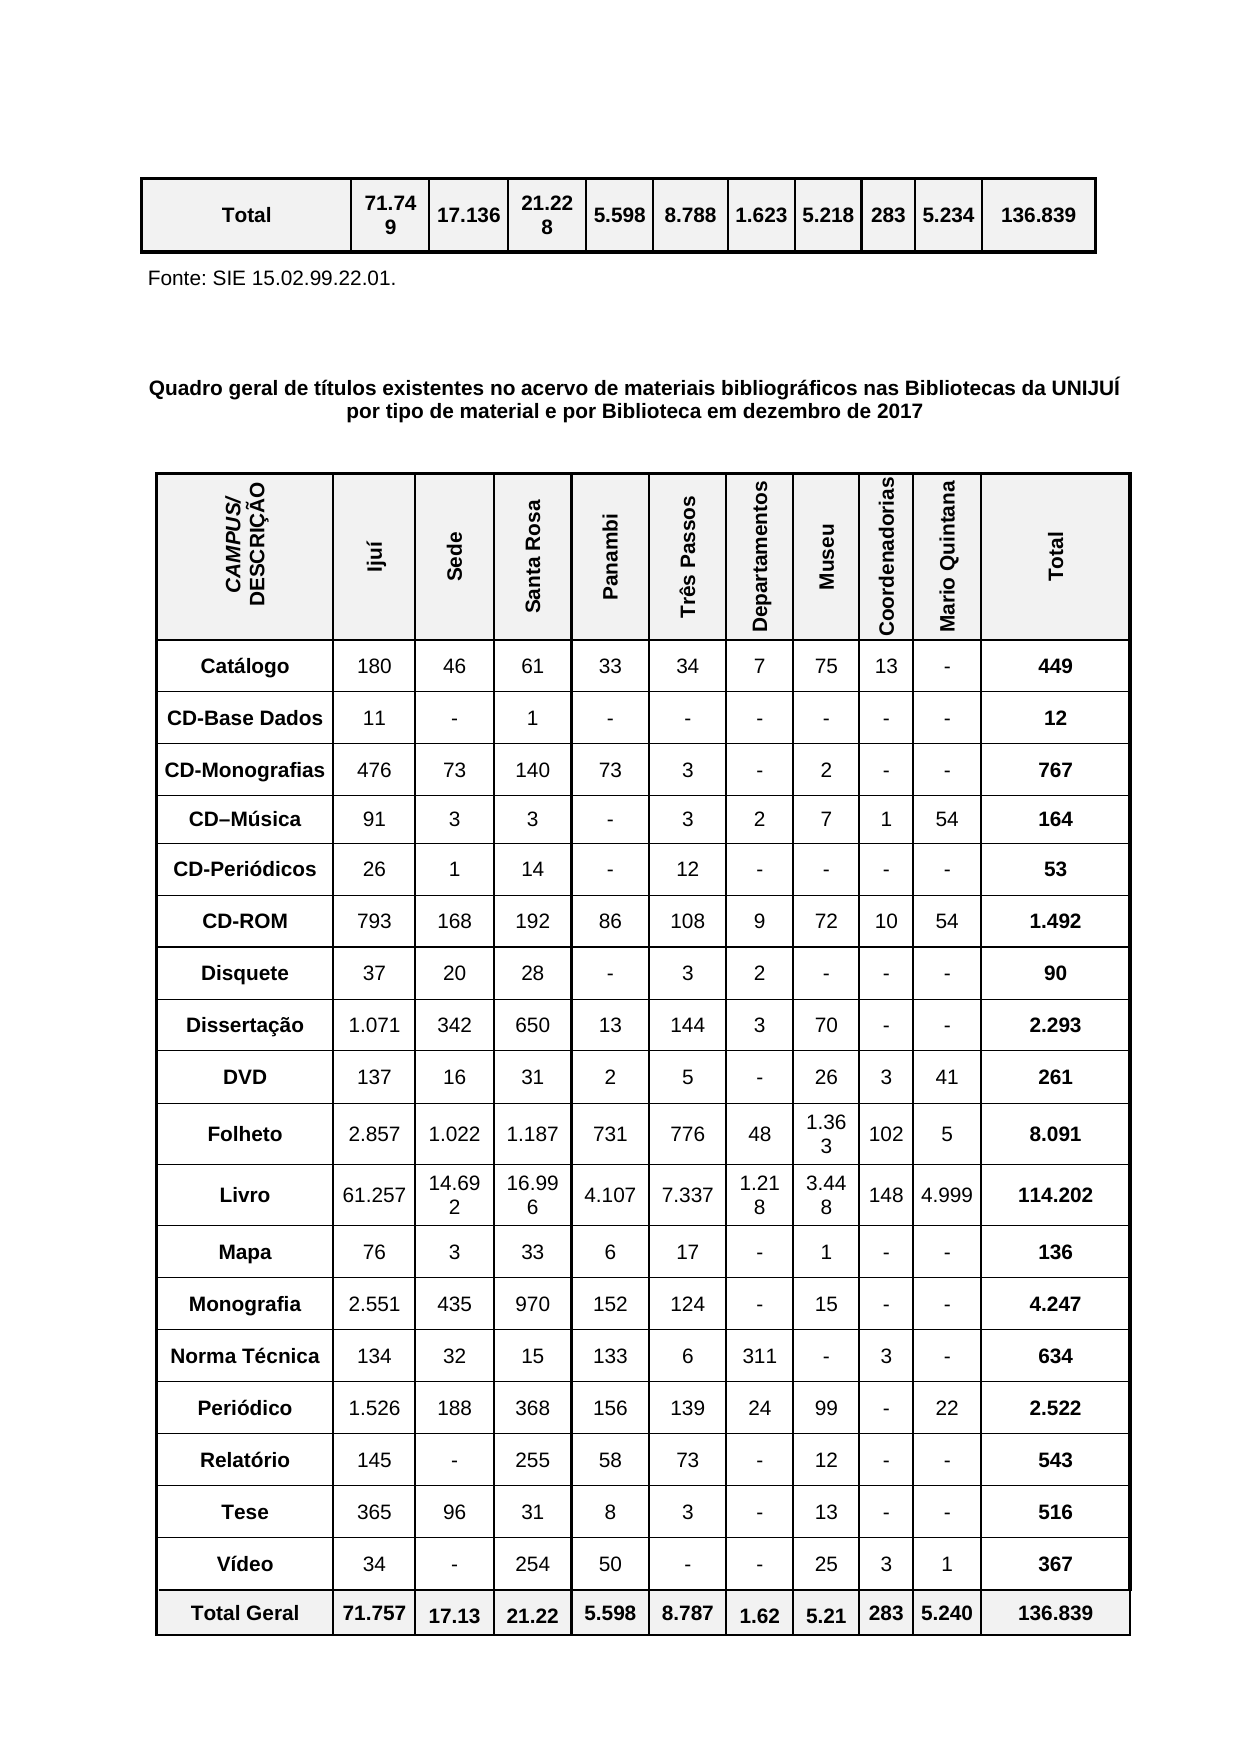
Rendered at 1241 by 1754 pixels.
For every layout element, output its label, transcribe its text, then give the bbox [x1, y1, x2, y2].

table_cell - [914, 692, 980, 743]
table_cell 72 [794, 896, 858, 946]
table_cell 3 [650, 948, 725, 998]
table_cell 102 [860, 1104, 912, 1164]
table_cell 368 [495, 1382, 570, 1433]
table_cell - [416, 1434, 493, 1485]
table_cell - [860, 948, 912, 998]
table_cell - [573, 948, 648, 998]
table_cell 1.071 [334, 1000, 414, 1050]
table_cell 5.218 [796, 180, 860, 250]
table_cell - [860, 1278, 912, 1329]
table_cell - [794, 948, 858, 998]
table_cell - [727, 692, 792, 743]
table_cell - [416, 692, 493, 743]
table_cell - [914, 1330, 980, 1381]
table_cell Livro [158, 1165, 332, 1225]
table_cell - [727, 744, 792, 795]
table_cell 17.137 [416, 1591, 493, 1634]
table_cell 1 [794, 1226, 858, 1277]
table_header Departamentos [727, 475, 792, 639]
table_cell 73 [650, 1434, 725, 1485]
table_cell 71.757 [334, 1591, 414, 1634]
table_cell Relatório [158, 1434, 332, 1485]
table_cell 124 [650, 1278, 725, 1329]
table_cell Disquete [158, 948, 332, 998]
table_cell Total Geral [158, 1590, 332, 1634]
table_cell Total [143, 180, 350, 250]
table_cell - [914, 1434, 980, 1485]
text Quadro geral de títulos existentes no acervo de materiais bibliográficos nas Bibliotecas da UNIJUÍ por tipo de material e por Biblioteca em dezembro de 2017 [148, 375, 1122, 423]
table_cell - [914, 744, 980, 795]
table_cell 5.598 [587, 180, 652, 250]
table_cell 37 [334, 948, 414, 998]
table_cell 731 [573, 1104, 648, 1164]
table_cell 7 [727, 641, 792, 691]
table_header Santa Rosa [495, 475, 570, 639]
table_cell 24 [727, 1382, 792, 1433]
table_cell 76 [334, 1226, 414, 1277]
table_cell 4.247 [982, 1278, 1128, 1329]
table_cell 2.522 [982, 1382, 1128, 1433]
table_cell 136.839 [982, 1591, 1129, 1634]
table_cell 3 [650, 1486, 725, 1537]
table_header Museu [794, 475, 858, 639]
table_cell 5.598 [573, 1591, 648, 1634]
table_header Coordenadorias [860, 475, 912, 639]
table_cell Monografia [158, 1278, 332, 1329]
table_cell 449 [982, 641, 1128, 691]
table_cell 3 [495, 796, 570, 842]
table_cell 114.202 [982, 1165, 1128, 1225]
table_cell 32 [416, 1330, 493, 1381]
table_cell Tese [158, 1486, 332, 1537]
table_cell 650 [495, 1000, 570, 1050]
table_cell - [573, 692, 648, 743]
table_cell - [914, 1000, 980, 1050]
table_cell - [860, 692, 912, 743]
table_cell 3.448 [794, 1165, 858, 1225]
table_cell 4.107 [573, 1165, 648, 1225]
table_cell - [727, 1051, 792, 1102]
table_cell 75 [794, 641, 858, 691]
table_cell 970 [495, 1278, 570, 1329]
table_cell - [794, 844, 858, 894]
table_cell 1.624 [727, 1591, 792, 1634]
table_cell - [860, 744, 912, 795]
table_cell 7 [794, 796, 858, 842]
table_cell Norma Técnica [158, 1330, 332, 1381]
table_cell - [650, 692, 725, 743]
table_cell 25 [794, 1538, 858, 1589]
table_cell 71.749 [352, 180, 428, 250]
table_cell 7.337 [650, 1165, 725, 1225]
table_cell 16.996 [495, 1165, 570, 1225]
table_cell 134 [334, 1330, 414, 1381]
table_cell 1.022 [416, 1104, 493, 1164]
table_cell CD-ROM [158, 896, 332, 946]
table_cell 34 [334, 1538, 414, 1589]
table_cell 1 [914, 1538, 980, 1589]
table_cell Vídeo [158, 1538, 332, 1589]
table_cell 53 [982, 844, 1128, 894]
table_cell 54 [914, 796, 980, 842]
table_cell 10 [860, 896, 912, 946]
table_cell - [860, 844, 912, 894]
table_cell 311 [727, 1330, 792, 1381]
table_cell 1.623 [729, 180, 794, 250]
table_cell 12 [982, 692, 1128, 743]
table_cell 90 [982, 948, 1128, 998]
table_cell 86 [573, 896, 648, 946]
table_cell 2 [794, 744, 858, 795]
table_cell 152 [573, 1278, 648, 1329]
table_cell Folheto [158, 1104, 332, 1164]
table_cell 31 [495, 1051, 570, 1102]
table_cell 1 [416, 844, 493, 894]
table_cell Mapa [158, 1226, 332, 1277]
table_cell 99 [794, 1382, 858, 1433]
table_cell 13 [860, 641, 912, 691]
table_cell - [860, 1434, 912, 1485]
table_cell 3 [860, 1330, 912, 1381]
table_cell 342 [416, 1000, 493, 1050]
table_cell 5.240 [914, 1591, 980, 1634]
table_cell 50 [573, 1538, 648, 1589]
table_cell - [650, 1538, 725, 1589]
table_cell 1.526 [334, 1382, 414, 1433]
table_cell 20 [416, 948, 493, 998]
table_cell [158, 614, 332, 639]
table_cell 254 [495, 1538, 570, 1589]
table_cell - [914, 1226, 980, 1277]
table_cell 3 [860, 1051, 912, 1102]
table_cell 5 [914, 1104, 980, 1164]
table_cell 17 [650, 1226, 725, 1277]
table_cell 776 [650, 1104, 725, 1164]
table_cell 8.787 [650, 1591, 725, 1634]
table_cell 164 [982, 796, 1128, 842]
table_cell 133 [573, 1330, 648, 1381]
table_cell - [727, 1434, 792, 1485]
table_cell 137 [334, 1051, 414, 1102]
table_cell Dissertação [158, 1000, 332, 1050]
table_cell - [794, 1330, 858, 1381]
table_header Total [982, 475, 1128, 639]
table_cell 6 [573, 1226, 648, 1277]
table_header CAMPUS/ DESCRIÇÃO [158, 475, 332, 614]
table_cell 2.857 [334, 1104, 414, 1164]
table_cell 108 [650, 896, 725, 946]
table_cell - [860, 1382, 912, 1433]
table_cell 767 [982, 744, 1128, 795]
table_cell - [727, 1226, 792, 1277]
table_cell 21.229 [495, 1591, 570, 1634]
table_header Ijuí [334, 475, 414, 639]
table_cell 140 [495, 744, 570, 795]
table_cell 435 [416, 1278, 493, 1329]
table_cell - [914, 948, 980, 998]
table_cell 4.999 [914, 1165, 980, 1225]
table_cell - [914, 641, 980, 691]
table_cell - [727, 1486, 792, 1537]
table_cell 26 [334, 844, 414, 894]
table_cell 367 [982, 1538, 1128, 1589]
table_cell 8 [573, 1486, 648, 1537]
table_cell 12 [794, 1434, 858, 1485]
table_cell - [794, 692, 858, 743]
table_cell 5 [650, 1051, 725, 1102]
table_cell 13 [794, 1486, 858, 1537]
table_cell 476 [334, 744, 414, 795]
table_cell - [860, 1486, 912, 1537]
table_cell 6 [650, 1330, 725, 1381]
table_cell 283 [860, 1591, 912, 1634]
table_cell 516 [982, 1486, 1128, 1537]
table_cell 26 [794, 1051, 858, 1102]
table_cell 192 [495, 896, 570, 946]
table_cell 73 [416, 744, 493, 795]
table_cell 96 [416, 1486, 493, 1537]
table_cell 145 [334, 1434, 414, 1485]
table_cell 1 [860, 796, 912, 842]
table_header Sede [416, 475, 493, 639]
table_cell 61 [495, 641, 570, 691]
table_cell 16 [416, 1051, 493, 1102]
table_cell 14 [495, 844, 570, 894]
table_cell 14.692 [416, 1165, 493, 1225]
table_header Panambi [573, 475, 648, 639]
table_cell 3 [650, 744, 725, 795]
table_cell 9 [727, 896, 792, 946]
table_cell - [573, 844, 648, 894]
table_cell 46 [416, 641, 493, 691]
table_cell 33 [495, 1226, 570, 1277]
table_cell 2.293 [982, 1000, 1128, 1050]
table_cell 1.218 [727, 1165, 792, 1225]
table_cell - [727, 1538, 792, 1589]
table_cell 70 [794, 1000, 858, 1050]
table_cell 31 [495, 1486, 570, 1537]
table_cell 13 [573, 1000, 648, 1050]
table_cell 793 [334, 896, 414, 946]
table_cell CD-Base Dados [158, 692, 332, 743]
table_cell 188 [416, 1382, 493, 1433]
table_cell - [914, 844, 980, 894]
table_cell 28 [495, 948, 570, 998]
table_cell 5.234 [916, 180, 981, 250]
table_cell DVD [158, 1051, 332, 1102]
table_cell CD-Periódicos [158, 844, 332, 894]
table_cell 3 [416, 1226, 493, 1277]
table_cell CD–Música [158, 796, 332, 842]
table_cell 73 [573, 744, 648, 795]
table_cell 283 [863, 180, 914, 250]
table_cell 2 [727, 948, 792, 998]
table_cell 15 [495, 1330, 570, 1381]
table_cell - [860, 1000, 912, 1050]
table_cell 48 [727, 1104, 792, 1164]
table_cell - [914, 1486, 980, 1537]
table_cell - [416, 1538, 493, 1589]
table_cell Catálogo [158, 641, 332, 691]
table_cell 168 [416, 896, 493, 946]
table_cell - [573, 796, 648, 842]
table_cell 180 [334, 641, 414, 691]
table_header Três Passos [650, 475, 725, 639]
table_cell 22 [914, 1382, 980, 1433]
table_cell 3 [650, 796, 725, 842]
table_cell 5.218 [794, 1591, 858, 1634]
table_cell 91 [334, 796, 414, 842]
table_cell 21.228 [509, 180, 585, 250]
table_cell - [860, 1226, 912, 1277]
table_cell 1.187 [495, 1104, 570, 1164]
table_cell 61.257 [334, 1165, 414, 1225]
table_cell 365 [334, 1486, 414, 1537]
table_cell 136.839 [983, 180, 1094, 250]
table_cell 54 [914, 896, 980, 946]
table_cell - [914, 1278, 980, 1329]
table_cell 15 [794, 1278, 858, 1329]
table_cell CD-Monografias [158, 744, 332, 795]
table_cell 2 [573, 1051, 648, 1102]
table_cell 11 [334, 692, 414, 743]
table_cell 58 [573, 1434, 648, 1485]
table_cell 12 [650, 844, 725, 894]
table_cell 1 [495, 692, 570, 743]
table_cell - [727, 844, 792, 894]
table_cell 8.091 [982, 1104, 1128, 1164]
table_cell 41 [914, 1051, 980, 1102]
table_cell 139 [650, 1382, 725, 1433]
table_cell 543 [982, 1434, 1128, 1485]
table_cell 148 [860, 1165, 912, 1225]
table_cell 136 [982, 1226, 1128, 1277]
table_cell 3 [860, 1538, 912, 1589]
table_cell 33 [573, 641, 648, 691]
table_cell Periódico [158, 1382, 332, 1433]
table_cell 144 [650, 1000, 725, 1050]
table_cell 34 [650, 641, 725, 691]
table_cell 2.551 [334, 1278, 414, 1329]
table_cell 156 [573, 1382, 648, 1433]
text Fonte: SIE 15.02.99.22.01. [148, 266, 1122, 290]
table_cell 3 [416, 796, 493, 842]
table_cell 3 [727, 1000, 792, 1050]
table_cell 2 [727, 796, 792, 842]
table_cell - [727, 1278, 792, 1329]
table_cell 255 [495, 1434, 570, 1485]
table_cell 8.788 [654, 180, 727, 250]
table_cell 261 [982, 1051, 1128, 1102]
table_cell 634 [982, 1330, 1128, 1381]
table_cell 17.136 [430, 180, 507, 250]
table_cell 1.363 [794, 1104, 858, 1164]
table_header Mario Quintana [914, 475, 980, 639]
table_cell 1.492 [982, 896, 1128, 946]
